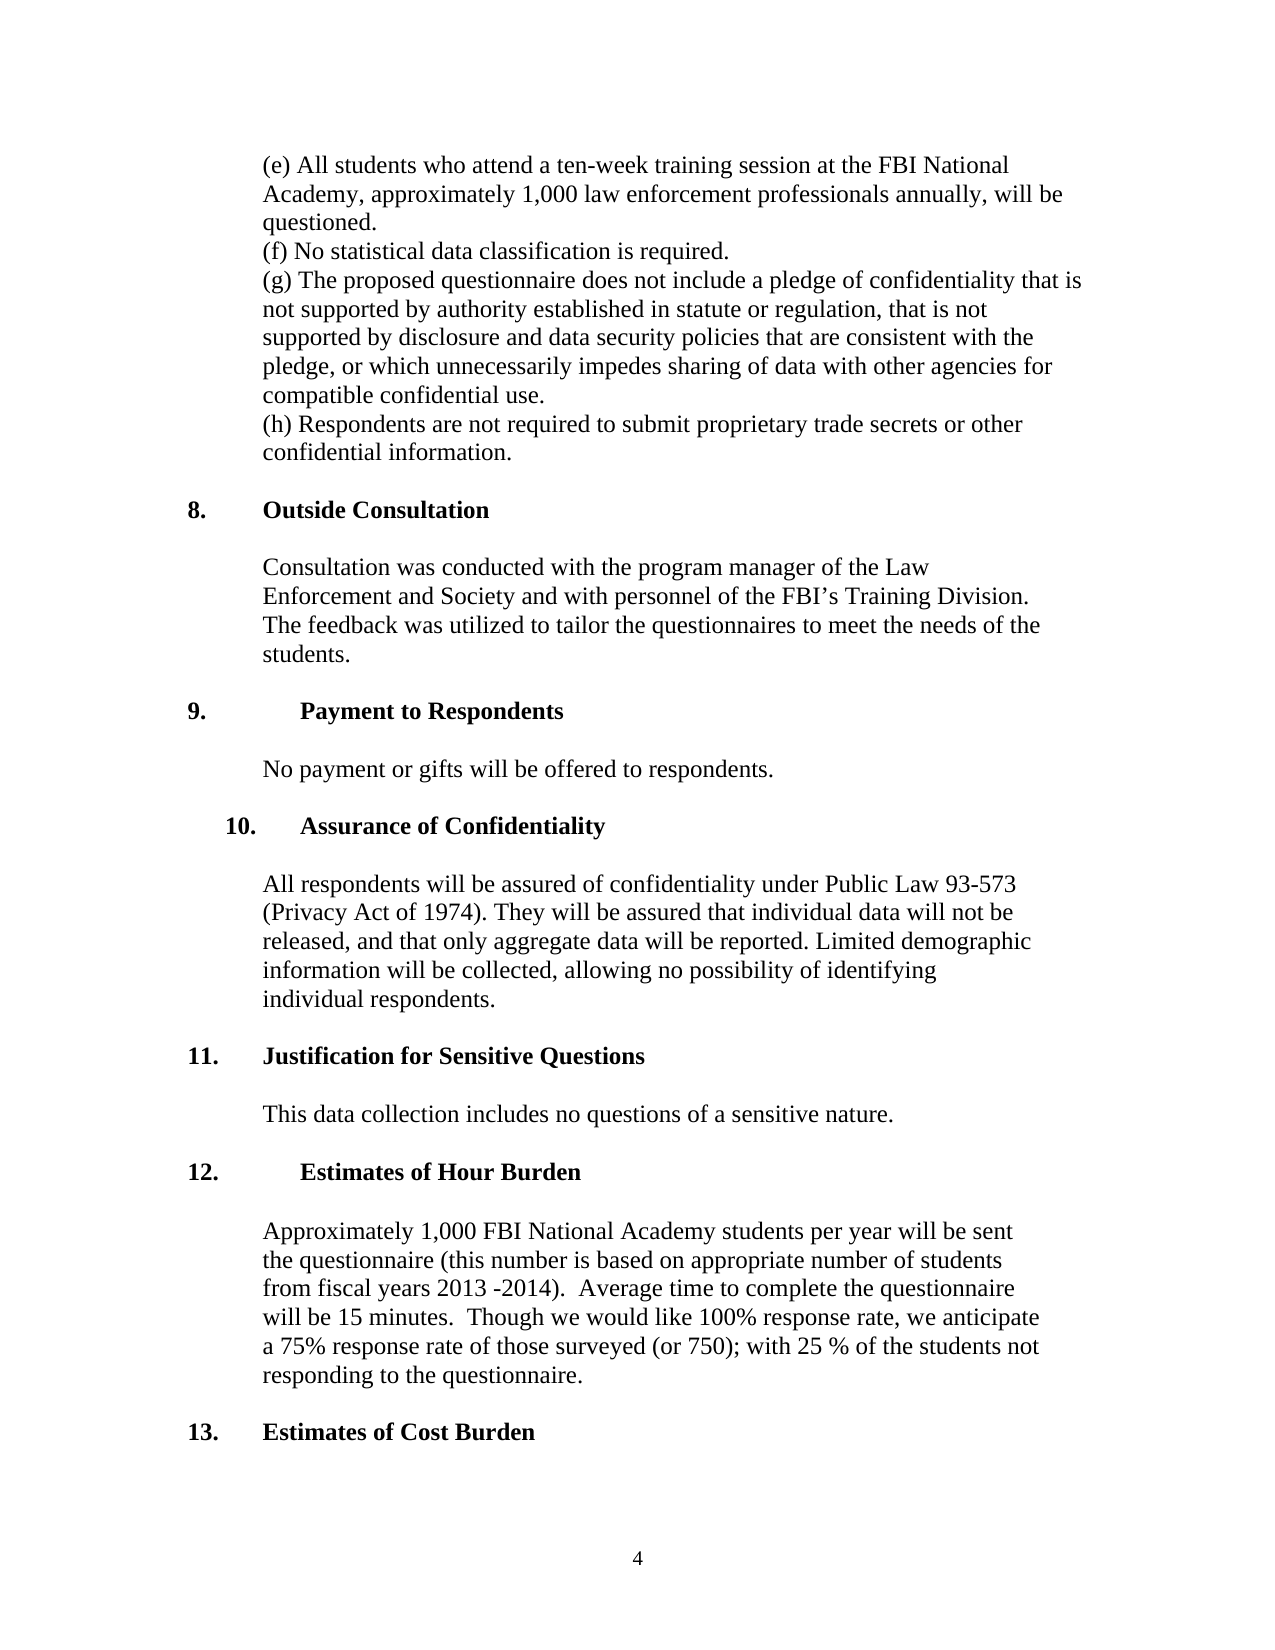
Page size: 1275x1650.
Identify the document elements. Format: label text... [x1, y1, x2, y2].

text (h) Respondents are not required to submit proprietary trade secrets or other confidential information. [262, 409, 1087, 466]
text No payment or gifts will be offered to respondents. [262, 754, 1042, 782]
text Consultation was conducted with the program manager of the Law Enforcement and Society and with personnel of the FBI’s Training Division. The feedback was utilized to tailor the questionnaires to meet the needs of the students. [262, 552, 1042, 667]
list Assurance of Confidentiality [225, 811, 1087, 840]
text (e) All students who attend a ten-week training session at the FBI National Academy, approximately 1,000 law enforcement professionals annually, will be questioned. [262, 150, 1087, 236]
text 11. Justification for Sensitive Questions [187, 1041, 1087, 1070]
list Estimates of Hour Burden [187, 1156, 1087, 1186]
text 8. Outside Consultation [187, 495, 1087, 524]
list Estimates of Cost Burden [187, 1417, 1087, 1446]
text Approximately 1,000 FBI National Academy students per year will be sent the questionnaire (this number is based on appropriate number of students from fiscal years 2013 -2014). Average time to complete the questionnaire will be 15 minutes. Though we would like 100% response rate, we anticipate a 75% response rate of those surveyed (or 750); with 25 % of the students not responding to the questionnaire. [262, 1216, 1042, 1388]
text (g) The proposed questionnaire does not include a pledge of confidentiality that is not supported by authority established in statute or regulation, that is not supported by disclosure and data security policies that are consistent with the pledge, or which unnecessarily impedes sharing of data with other agencies for compatible confidential use. [262, 265, 1087, 409]
text All respondents will be assured of confidentiality under Public Law 93-573 (Privacy Act of 1974). They will be assured that individual data will not be released, and that only aggregate data will be reported. Limited demographic information will be collected, allowing no possibility of identifying individual respondents. [262, 869, 1042, 1012]
text (f) No statistical data classification is required. [262, 236, 1087, 265]
list Payment to Respondents [187, 696, 1087, 725]
text This data collection includes no questions of a sensitive nature. [262, 1099, 1087, 1127]
